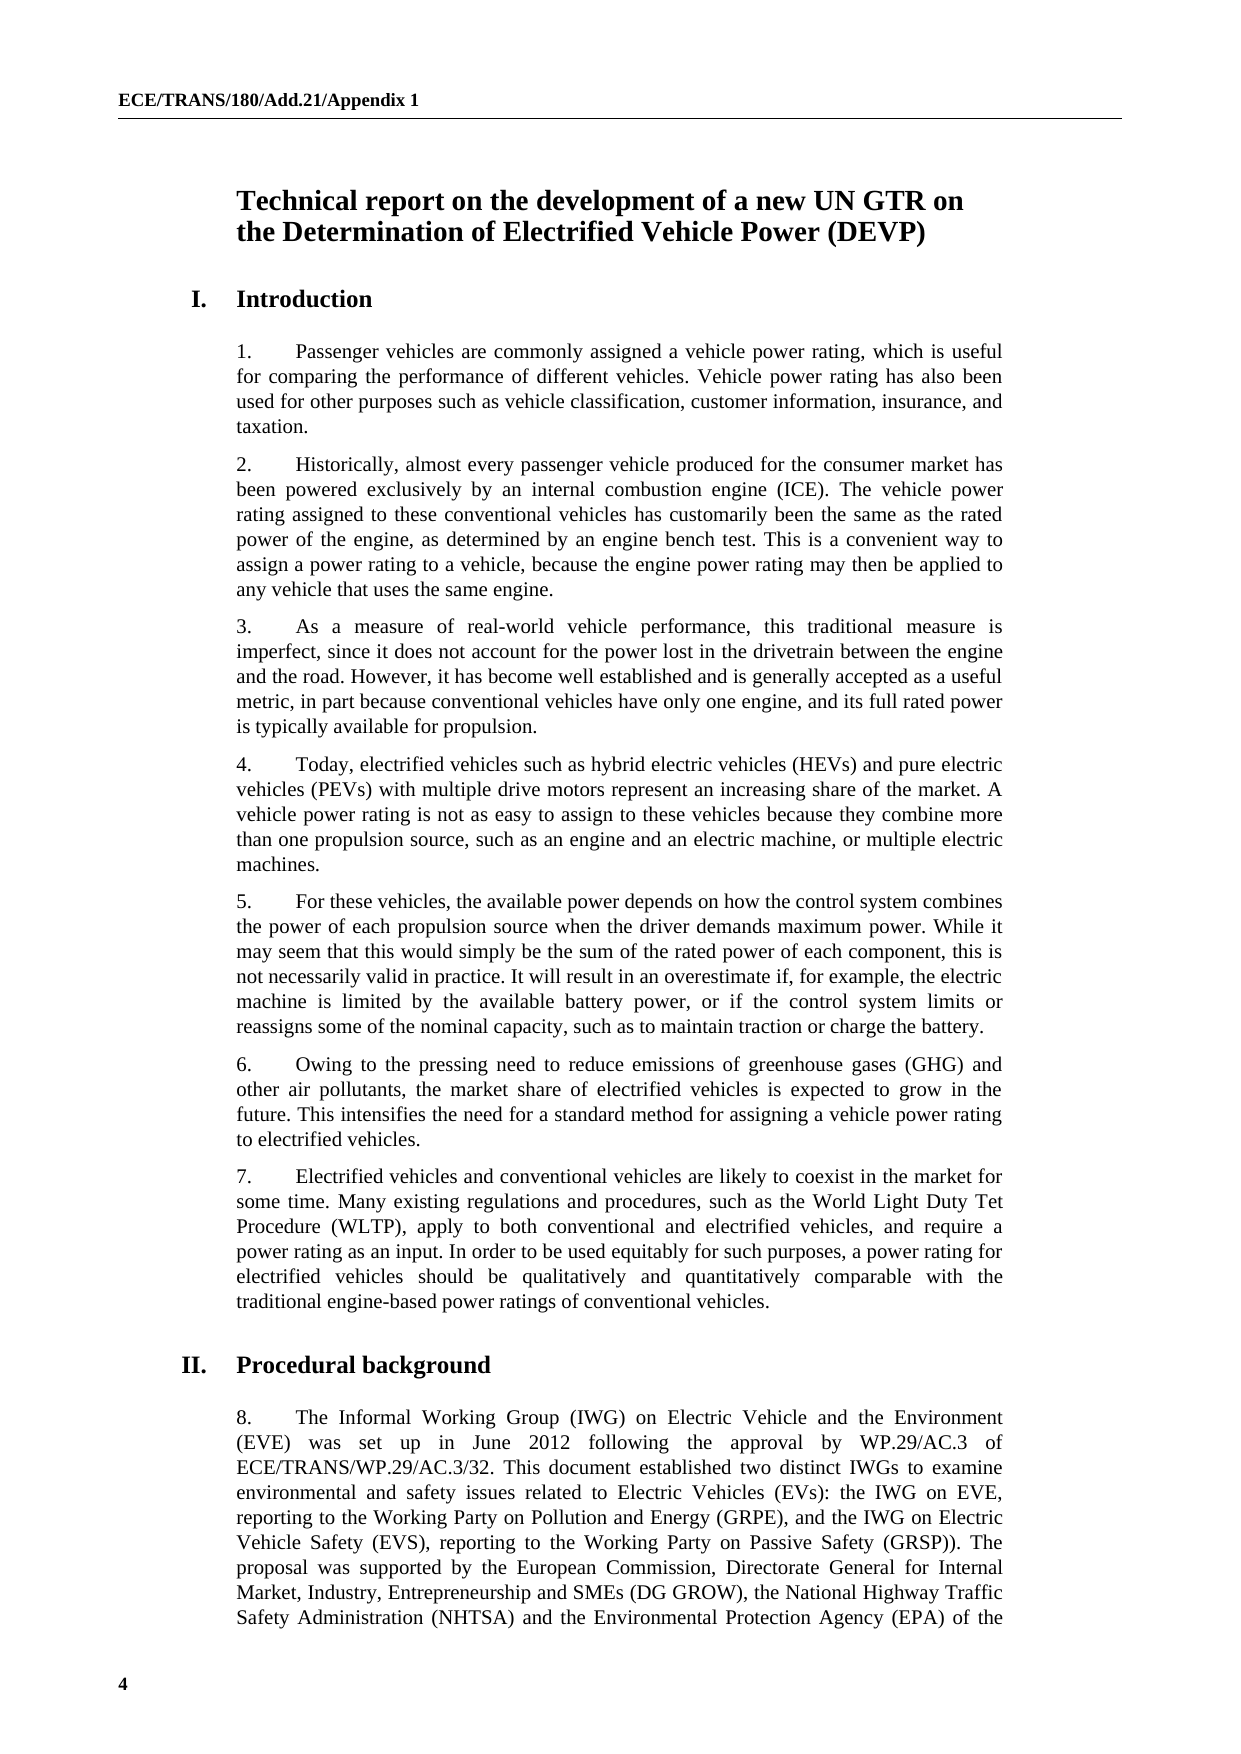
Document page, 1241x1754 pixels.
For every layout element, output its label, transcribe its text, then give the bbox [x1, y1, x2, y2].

text 6. Owing to the pressing need to reduce emissions of greenhouse gases (GHG) and other air pollutants, the market share of electrified vehicles is expected to grow in the future. This intensifies the need for a standard method for assigning a vehicle power rating to electrified vehicles. [236, 1051, 1004, 1151]
text I. Introduction [118, 285, 1004, 313]
text 7. Electrified vehicles and conventional vehicles are likely to coexist in the market for some time. Many existing regulations and procedures, such as the World Light Duty Tet Procedure (WLTP), apply to both conventional and electrified vehicles, and require a power rating as an input. In order to be used equitably for such purposes, a power rating for electrified vehicles should be qualitatively and quantitatively comparable with the traditional engine-based power ratings of conventional vehicles. [236, 1163, 1004, 1313]
text 5. For these vehicles, the available power depends on how the control system combines the power of each propulsion source when the driver demands maximum power. While it may seem that this would simply be the sum of the rated power of each component, this is not necessarily valid in practice. It will result in an overestimate if, for example, the electric machine is limited by the available battery power, or if the control system limits or reassigns some of the nominal capacity, such as to maintain traction or charge the battery. [236, 888, 1004, 1038]
text 3. As a measure of real-world vehicle performance, this traditional measure is imperfect, since it does not account for the power lost in the drivetrain between the engine and the road. However, it has become well established and is generally accepted as a useful metric, in part because conventional vehicles have only one engine, and its full rated power is typically available for propulsion. [236, 613, 1004, 738]
text 1. Passenger vehicles are commonly assigned a vehicle power rating, which is useful for comparing the performance of different vehicles. Vehicle power rating has also been used for other purposes such as vehicle classification, customer information, insurance, and taxation. [236, 338, 1004, 438]
text 2. Historically, almost every passenger vehicle produced for the consumer market has been powered exclusively by an internal combustion engine (ICE). The vehicle power rating assigned to these conventional vehicles has customarily been the same as the rated power of the engine, as determined by an engine bench test. This is a convenient way to assign a power rating to a vehicle, because the engine power rating may then be applied to any vehicle that uses the same engine. [236, 451, 1004, 601]
text Technical report on the development of a new UN GTR on the Determination of Electrified Vehicle Power (DEVP) [118, 185, 1004, 248]
text 4. Today, electrified vehicles such as hybrid electric vehicles (HEVs) and pure electric vehicles (PEVs) with multiple drive motors represent an increasing share of the market. A vehicle power rating is not as easy to assign to these vehicles because they combine more than one propulsion source, such as an engine and an electric machine, or multiple electric machines. [236, 751, 1004, 876]
text II. Procedural background [118, 1351, 1004, 1379]
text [236, 1404, 1004, 1629]
